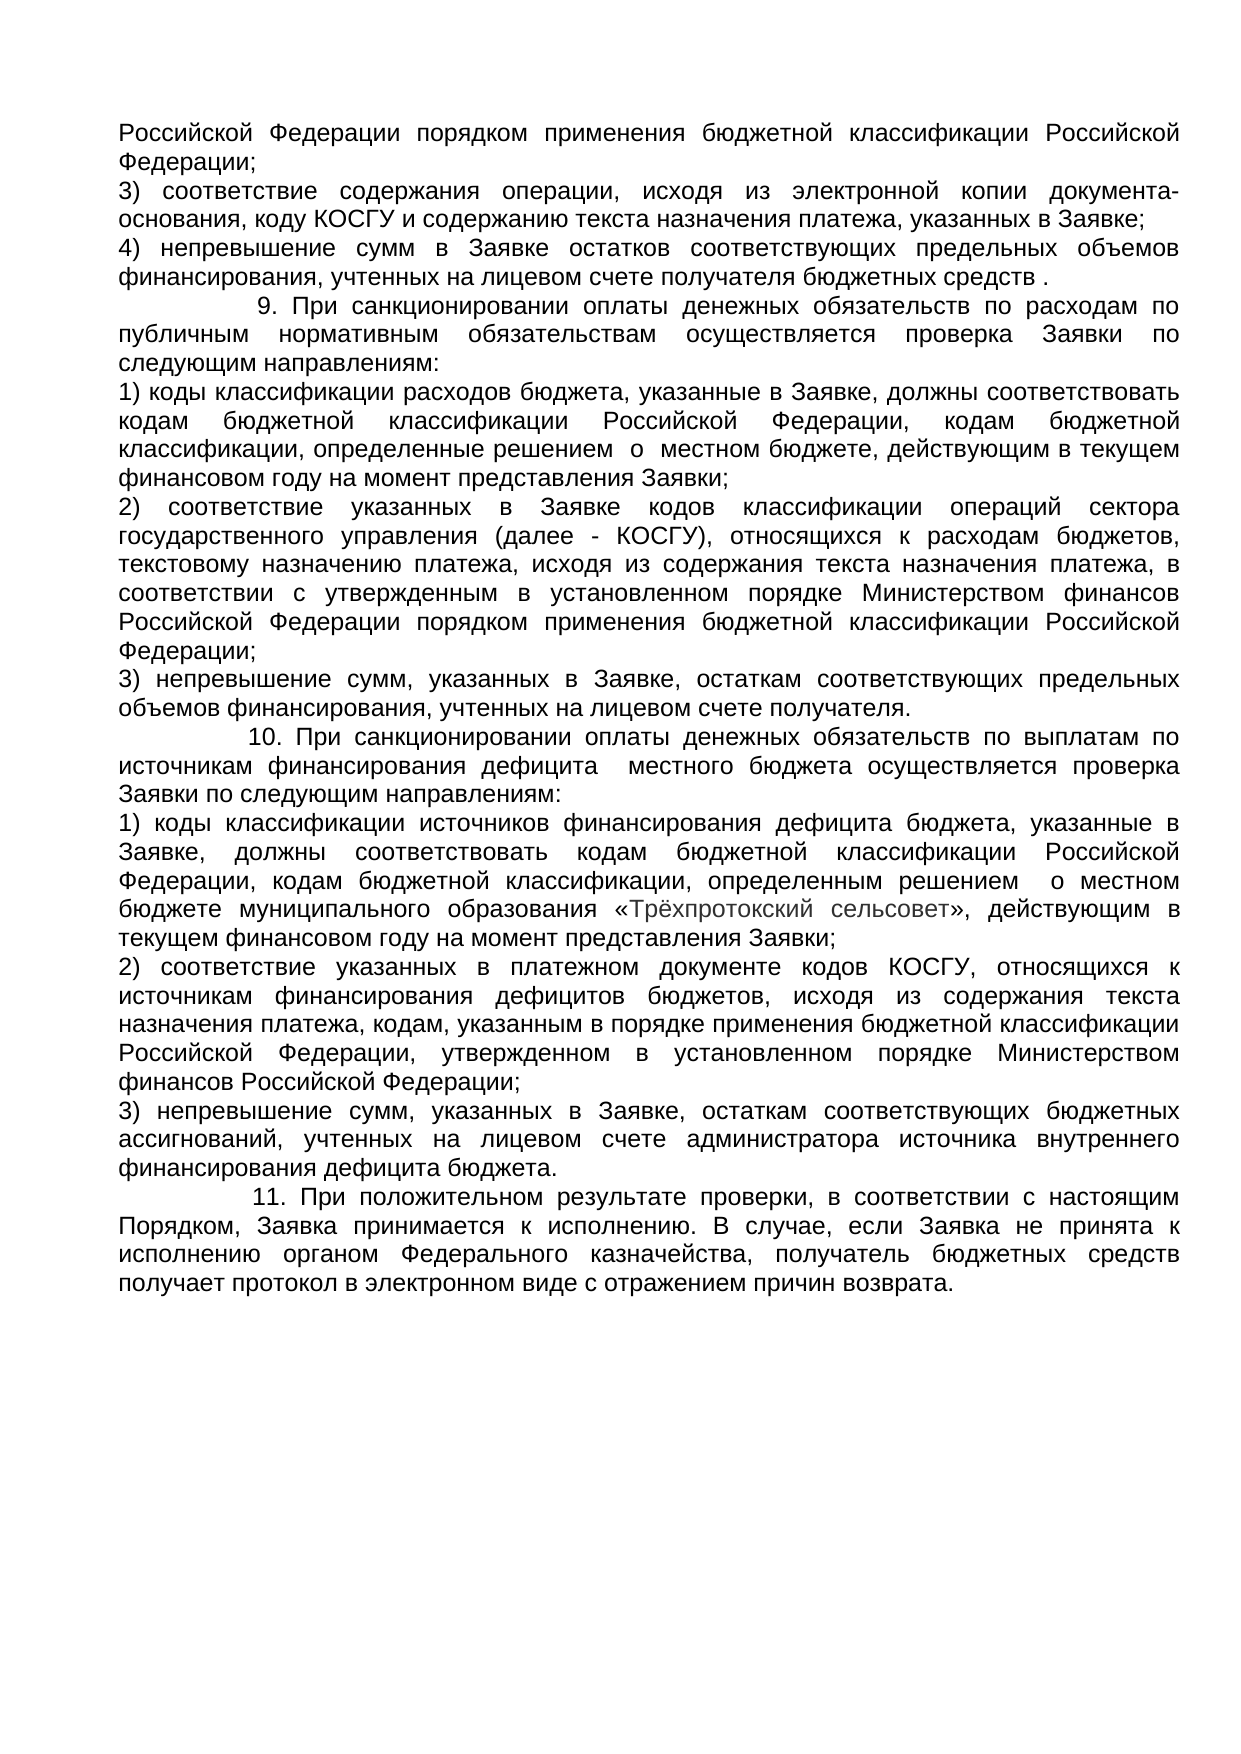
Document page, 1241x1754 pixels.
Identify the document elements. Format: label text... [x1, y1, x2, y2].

text 2) соответствие указанных в платежном документе кодов КОСГУ, относящихся к источникам финансирования дефицитов бюджетов, исходя из содержания текста назначения платежа, кодам, указанным в порядке применения бюджетной классификации Российской Федерации, утвержденном в установленном порядке Министерством финансов Российской Федерации; [118, 952, 1181, 1096]
text 10. При санкционировании оплаты денежных обязательств по выплатам по источникам финансирования дефицита местного бюджета осуществляется проверка Заявки по следующим направлениям: [118, 722, 1181, 808]
text 3) непревышение сумм, указанных в Заявке, остаткам соответствующих предельных объемов финансирования, учтенных на лицевом счете получателя. [118, 664, 1181, 722]
text 1) коды классификации источников финансирования дефицита бюджета, указанные в Заявке, должны соответствовать кодам бюджетной классификации Российской Федерации, кодам бюджетной классификации, определенным решением о местном бюджете муниципального образования «Трёхпротокский сельсовет», действующим в текущем финансовом году на момент представления Заявки; [118, 808, 1181, 952]
text 11. При положительном результате проверки, в соответствии с настоящим Порядком, Заявка принимается к исполнению. В случае, если Заявка не принята к исполнению органом Федерального казначейства, получатель бюджетных средств получает протокол в электронном виде с отражением причин возврата. [118, 1182, 1181, 1297]
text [118, 118, 1181, 176]
text 9. При санкционировании оплаты денежных обязательств по расходам по публичным нормативным обязательствам осуществляется проверка Заявки по следующим направлениям: [118, 291, 1181, 377]
text 4) непревышение сумм в Заявке остатков соответствующих предельных объемов финансирования, учтенных на лицевом счете получателя бюджетных средств . [118, 233, 1181, 291]
text 3) соответствие содержания операции, исходя из электронной копии документа-основания, коду КОСГУ и содержанию текста назначения платежа, указанных в Заявке; [118, 176, 1181, 233]
text 3) непревышение сумм, указанных в Заявке, остаткам соответствующих бюджетных ассигнований, учтенных на лицевом счете администратора источника внутреннего финансирования дефицита бюджета. [118, 1096, 1181, 1182]
